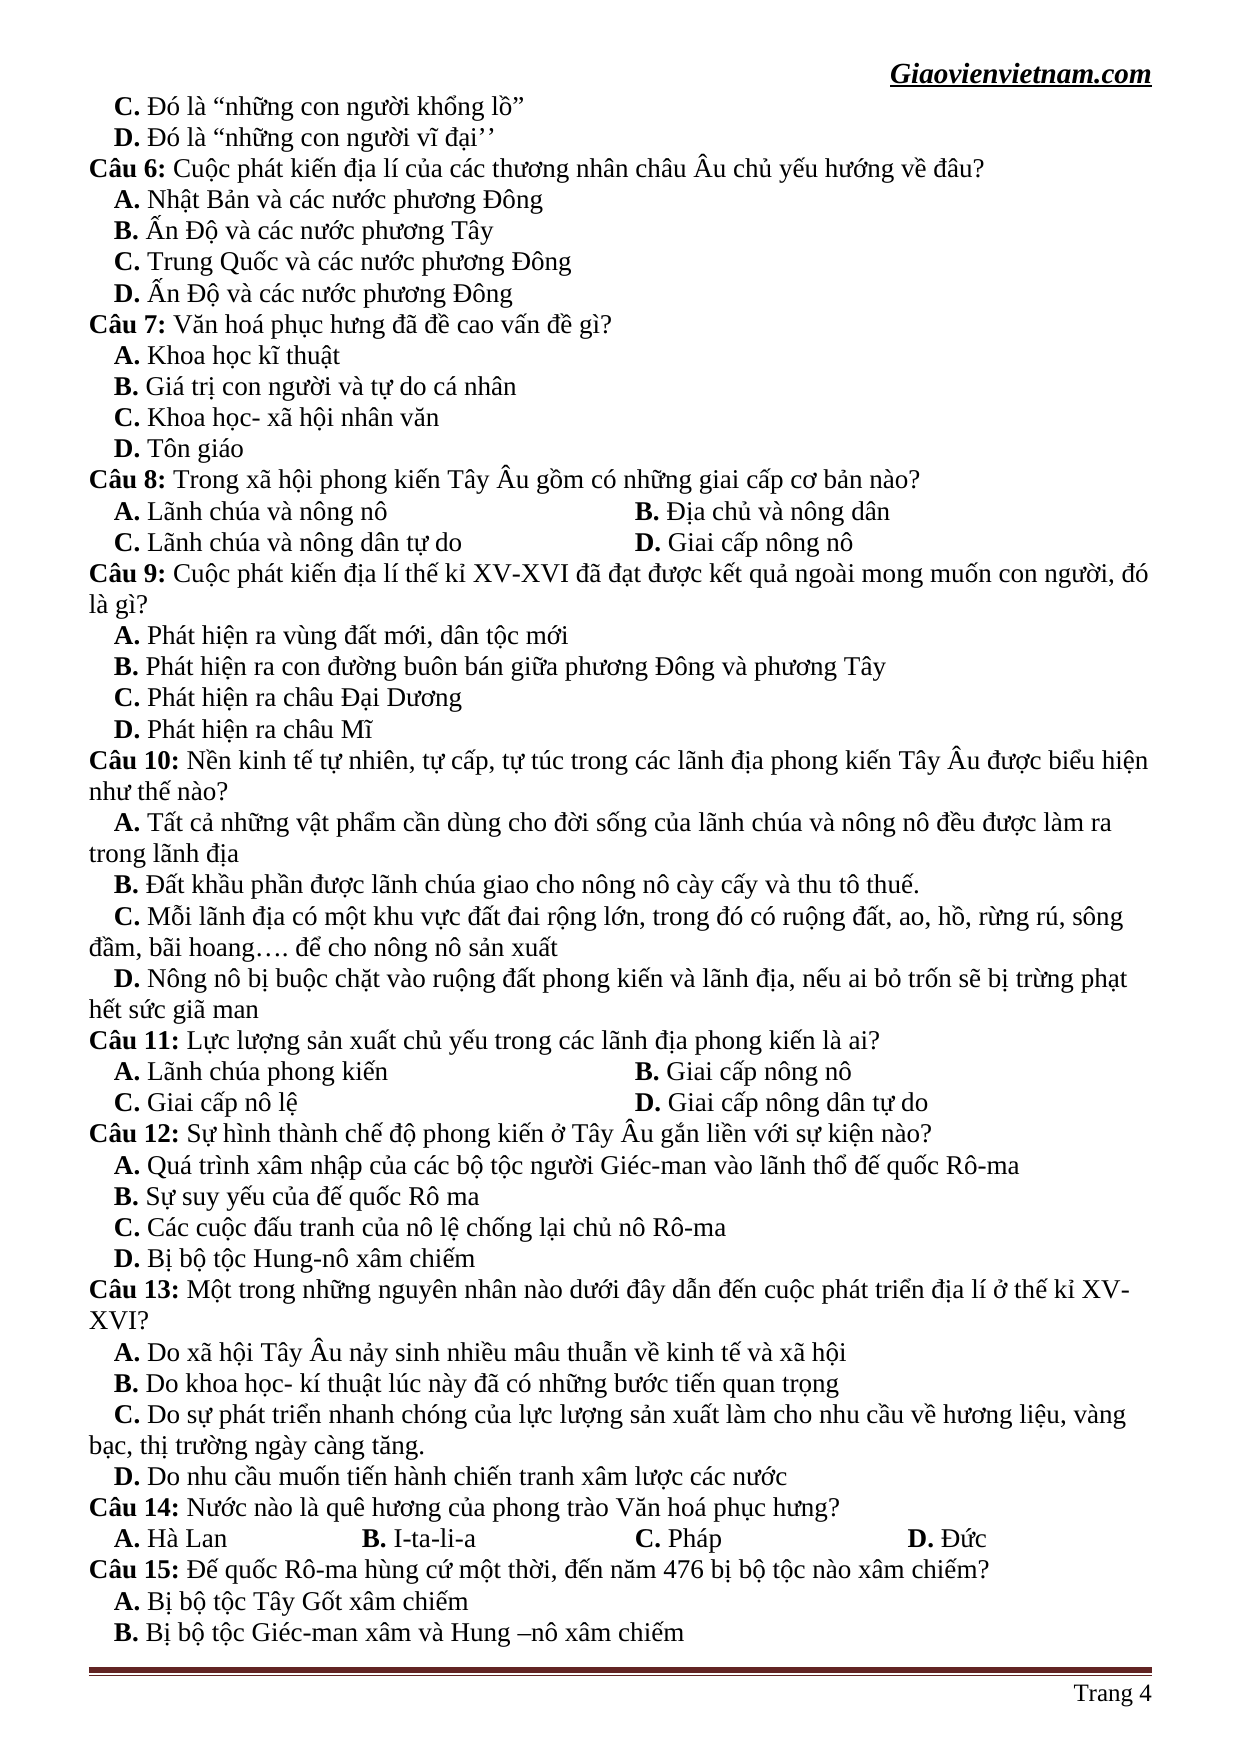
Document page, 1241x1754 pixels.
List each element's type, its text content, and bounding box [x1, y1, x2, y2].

text Câu 7: Văn hoá phục hưng đã đề cao vấn đề gì? [89, 308, 1152, 339]
text A. Quá trình xâm nhập của các bộ tộc người Giéc-man vào lãnh thổ đế quốc Rô-ma [89, 1149, 1152, 1180]
text C. Lãnh chúa và nông dân tự do D. Giai cấp nông nô [89, 526, 1152, 557]
text D. Phát hiện ra châu Mĩ [89, 713, 1152, 744]
text A. Hà Lan B. I-ta-li-a C. Pháp D. Đức [89, 1522, 1152, 1554]
text Câu 14: Nước nào là quê hương của phong trào Văn hoá phục hưng? [89, 1491, 1152, 1522]
text D. Đó là “những con người vĩ đại’’ [89, 121, 1152, 152]
text A. Lãnh chúa và nông nô B. Địa chủ và nông dân [89, 495, 1152, 526]
text B. Đất khầu phần được lãnh chúa giao cho nông nô cày cấy và thu tô thuế. [89, 868, 1152, 899]
text C. Các cuộc đấu tranh của nô lệ chống lại chủ nô Rô-ma [89, 1211, 1152, 1242]
text D. Tôn giáo [89, 432, 1152, 463]
text D. Nông nô bị buộc chặt vào ruộng đất phong kiến và lãnh địa, nếu ai bỏ trốn sẽ bị trừng phạt hết sức giã man [89, 962, 1152, 1024]
text Câu 8: Trong xã hội phong kiến Tây Âu gồm có những giai cấp cơ bản nào? [89, 463, 1152, 495]
text A. Do xã hội Tây Âu nảy sinh nhiều mâu thuẫn về kinh tế và xã hội [89, 1336, 1152, 1367]
text A. Bị bộ tộc Tây Gốt xâm chiếm [89, 1585, 1152, 1616]
text Câu 11: Lực lượng sản xuất chủ yếu trong các lãnh địa phong kiến là ai? [89, 1024, 1152, 1055]
text C. Do sự phát triển nhanh chóng của lực lượng sản xuất làm cho nhu cầu về hương liệu, vàng bạc, thị trường ngày càng tăng. [89, 1398, 1152, 1460]
text B. Do khoa học- kí thuật lúc này đã có những bước tiến quan trọng [89, 1367, 1152, 1398]
text Câu 10: Nền kinh tế tự nhiên, tự cấp, tự túc trong các lãnh địa phong kiến Tây Âu được biểu hiện như thế nào? [89, 744, 1152, 806]
text Câu 13: Một trong những nguyên nhân nào dưới đây dẫn đến cuộc phát triển địa lí ở thế kỉ XV-XVI? [89, 1273, 1152, 1336]
text B. Bị bộ tộc Giéc-man xâm và Hung –nô xâm chiếm [89, 1616, 1152, 1647]
text B. Phát hiện ra con đường buôn bán giữa phương Đông và phương Tây [89, 650, 1152, 682]
text Câu 12: Sự hình thành chế độ phong kiến ở Tây Âu gắn liền với sự kiện nào? [89, 1118, 1152, 1149]
text C. Mỗi lãnh địa có một khu vực đất đai rộng lớn, trong đó có ruộng đất, ao, hồ, rừng rú, sông đầm, bãi hoang…. để cho nông nô sản xuất [89, 899, 1152, 962]
text Câu 6: Cuộc phát kiến địa lí của các thương nhân châu Âu chủ yếu hướng về đâu? [89, 152, 1152, 183]
text Câu 9: Cuộc phát kiến địa lí thế kỉ XV-XVI đã đạt được kết quả ngoài mong muốn con người, đó là gì? [89, 557, 1152, 619]
text D. Bị bộ tộc Hung-nô xâm chiếm [89, 1242, 1152, 1273]
text A. Phát hiện ra vùng đất mới, dân tộc mới [89, 619, 1152, 650]
text C. Trung Quốc và các nước phương Đông [89, 246, 1152, 277]
text A. Lãnh chúa phong kiến B. Giai cấp nông nô [89, 1055, 1152, 1086]
text B. Sự suy yếu của đế quốc Rô ma [89, 1180, 1152, 1211]
text A. Tất cả những vật phẩm cần dùng cho đời sống của lãnh chúa và nông nô đều được làm ra trong lãnh địa [89, 806, 1152, 868]
text C. Giai cấp nô lệ D. Giai cấp nông dân tự do [89, 1086, 1152, 1118]
text D. Ấn Độ và các nước phương Đông [89, 277, 1152, 308]
text D. Do nhu cầu muốn tiến hành chiến tranh xâm lược các nước [89, 1460, 1152, 1491]
text A. Nhật Bản và các nước phương Đông [89, 183, 1152, 214]
text C. Khoa học- xã hội nhân văn [89, 401, 1152, 432]
text A. Khoa học kĩ thuật [89, 339, 1152, 370]
text C. Phát hiện ra châu Đại Dương [89, 682, 1152, 713]
text Câu 15: Đế quốc Rô-ma hùng cứ một thời, đến năm 476 bị bộ tộc nào xâm chiếm? [89, 1554, 1152, 1585]
text C. Đó là “những con người khổng lồ” [89, 90, 1152, 121]
text B. Ấn Độ và các nước phương Tây [89, 214, 1152, 246]
text B. Giá trị con người và tự do cá nhân [89, 370, 1152, 401]
